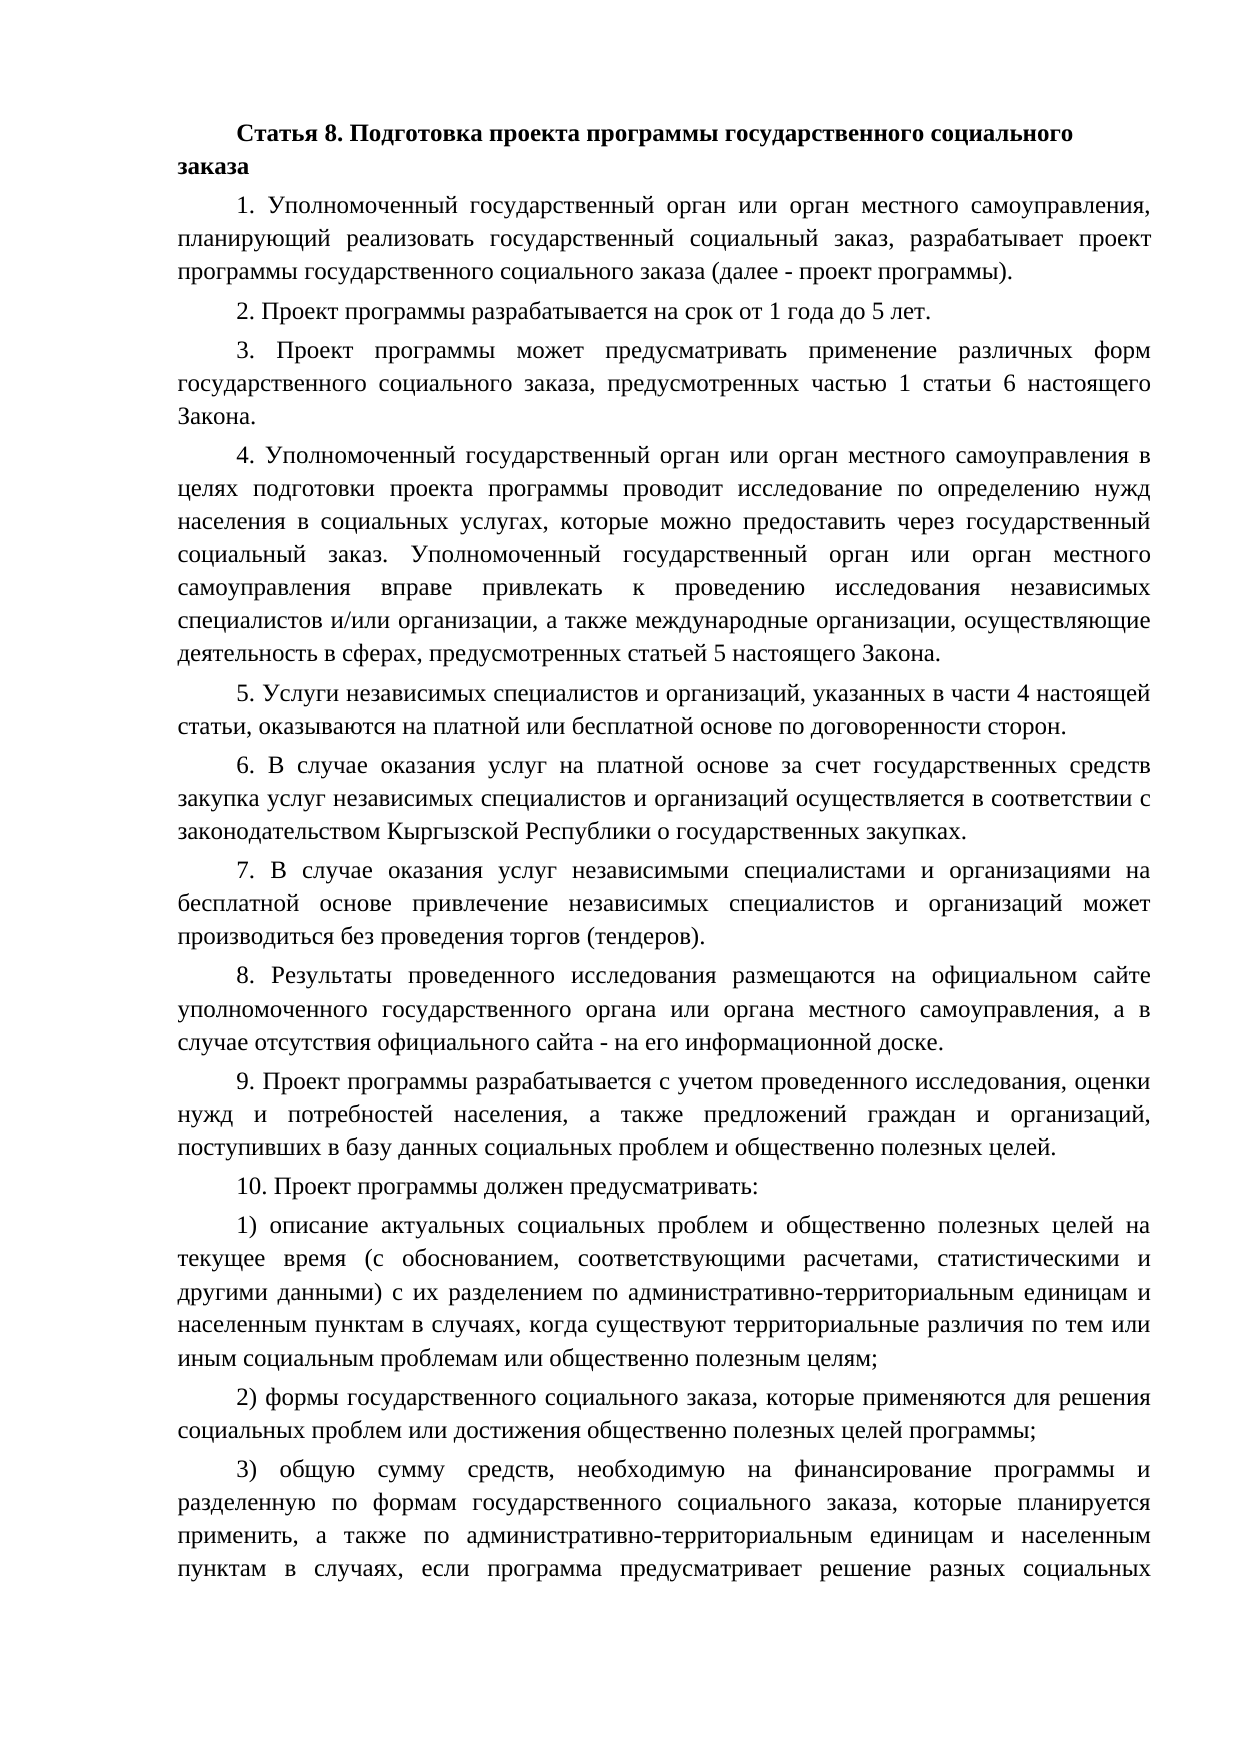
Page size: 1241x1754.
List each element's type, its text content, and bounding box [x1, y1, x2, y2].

text 2) формы государственного социального заказа, которые применяются для решения социальных проблем или достижения общественно полезных целей программы; [177, 1382, 1152, 1444]
text 1) описание актуальных социальных проблем и общественно полезных целей на текущее время (с обоснованием, соответствующими расчетами, статистическими и другими данными) с их разделением по административно-территориальным единицам и населенным пунктам в случаях, когда существуют территориальные различия по тем или иным социальным проблемам или общественно полезным целям; [177, 1211, 1152, 1371]
text 7. В случае оказания услуг независимыми специалистами и организациями на бесплатной основе привлечение независимых специалистов и организаций может производиться без проведения торгов (тендеров). [177, 855, 1152, 950]
text 8. Результаты проведенного исследования размещаются на официальном сайте уполномоченного государственного органа или органа местного самоуправления, а в случае отсутствия официального сайта - на его информационной доске. [177, 961, 1152, 1055]
text 3. Проект программы может предусматривать применение различных форм государственного социального заказа, предусмотренных частью 1 статьи 6 настоящего Закона. [177, 335, 1152, 430]
text 4. Уполномоченный государственный орган или орган местного самоуправления в целях подготовки проекта программы проводит исследование по определению нужд населения в социальных услугах, которые можно предоставить через государственный социальный заказ. Уполномоченный государственный орган или орган местного самоуправления вправе привлекать к проведению исследования независимых специалистов и/или организации, а также международные организации, осуществляющие деятельность в сферах, предусмотренных статьей 5 настоящего Закона. [177, 440, 1152, 667]
text 5. Услуги независимых специалистов и организаций, указанных в части 4 настоящей статьи, оказываются на платной или бесплатной основе по договоренности сторон. [177, 678, 1152, 739]
text 10. Проект программы должен предусматривать: [177, 1171, 1152, 1200]
text 1. Уполномоченный государственный орган или орган местного самоуправления, планирующий реализовать государственный социальный заказ, разрабатывает проект программы государственного социального заказа (далее - проект программы). [177, 190, 1152, 285]
text Статья 8. Подготовка проекта программы государственного социального заказа [177, 118, 1152, 180]
text 6. В случае оказания услуг на платной основе за счет государственных средств закупка услуг независимых специалистов и организаций осуществляется в соответствии с законодательством Кыргызской Республики о государственных закупках. [177, 750, 1152, 845]
text 2. Проект программы разрабатывается на срок от 1 года до 5 лет. [177, 296, 1152, 324]
text 9. Проект программы разрабатывается с учетом проведенного исследования, оценки нужд и потребностей населения, а также предложений граждан и организаций, поступивших в базу данных социальных проблем и общественно полезных целей. [177, 1066, 1152, 1161]
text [177, 1454, 1152, 1582]
